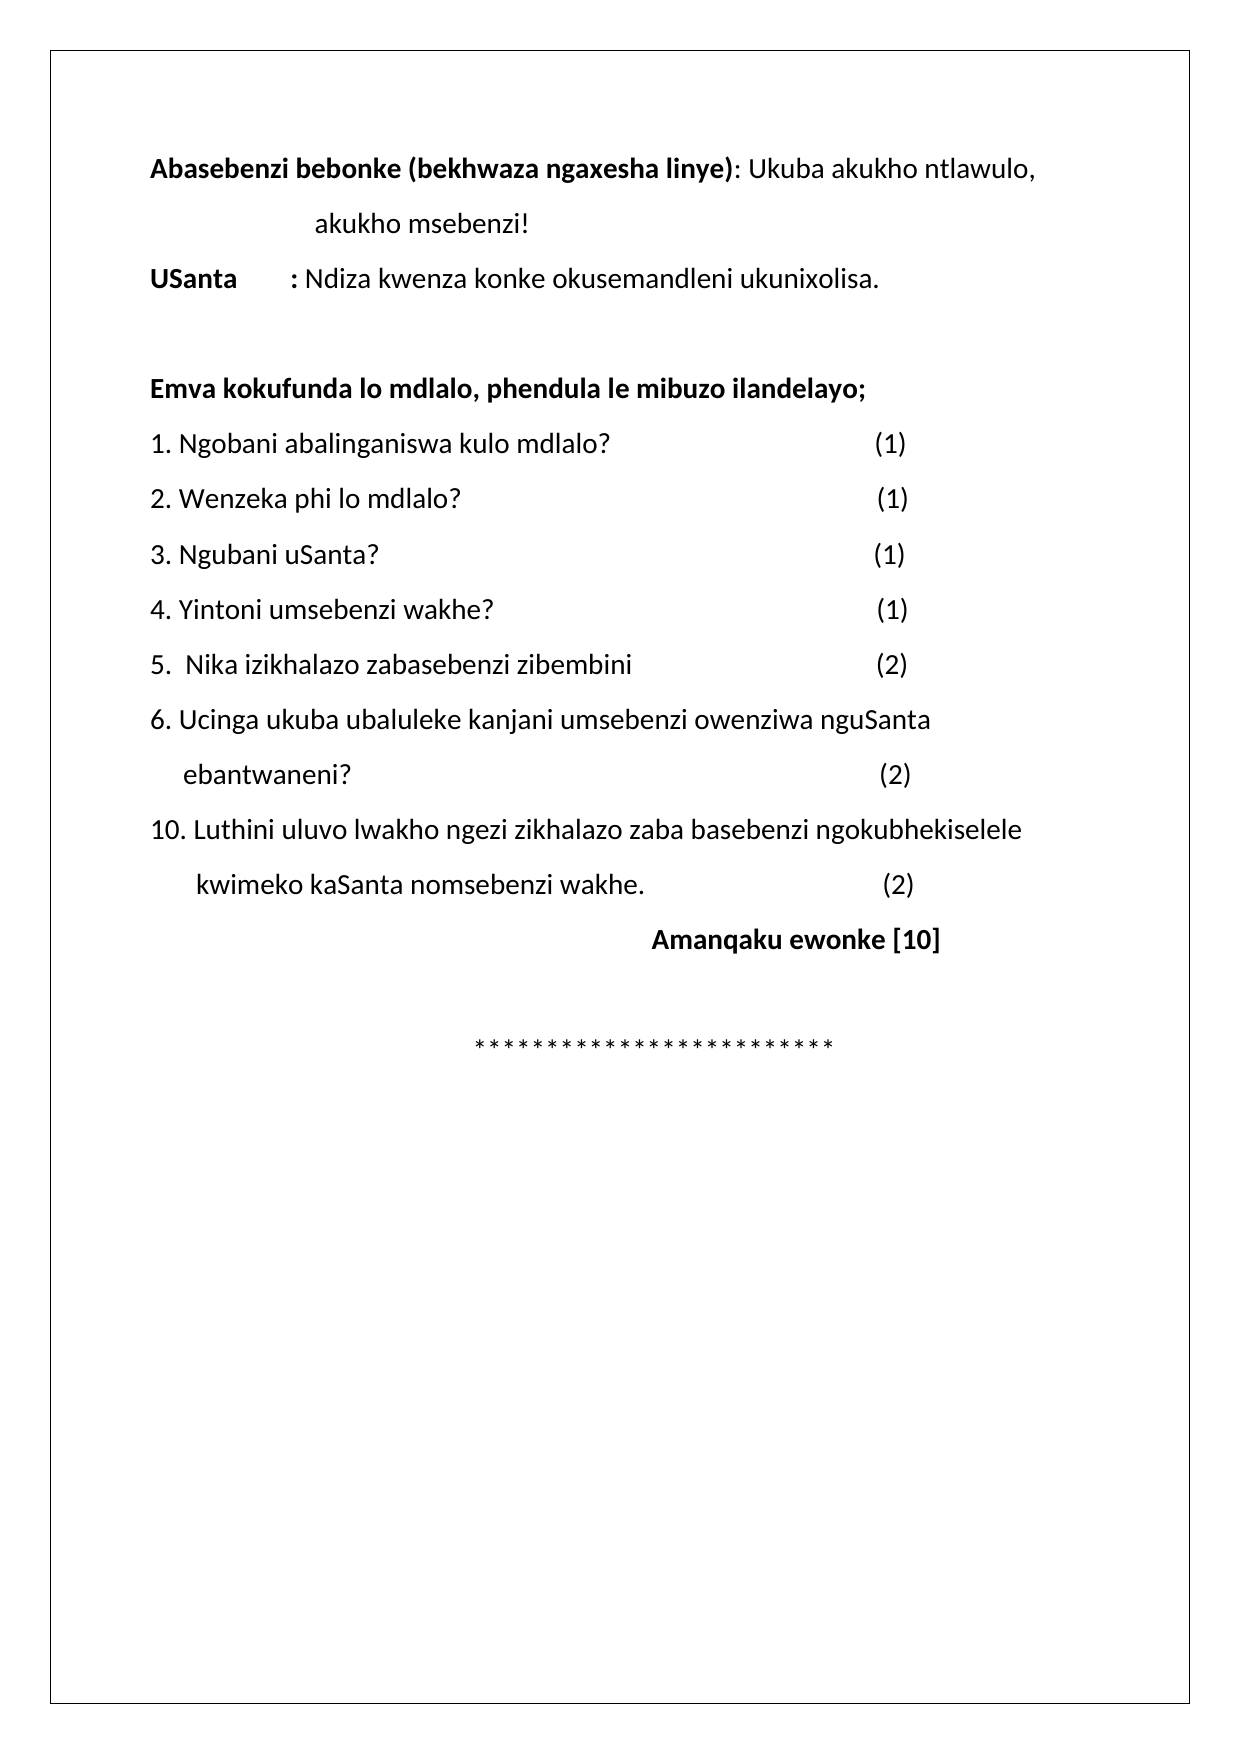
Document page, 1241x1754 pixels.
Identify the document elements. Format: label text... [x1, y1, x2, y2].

text Emva kokufunda lo mdlalo, phendula le mibuzo ilandelayo; [150, 370, 1090, 406]
text 5. Nika izikhalazo zabasebenzi zibembini (2) [150, 646, 1090, 682]
text 3. Ngubani uSanta? (1) [150, 536, 1090, 571]
text ************************* [150, 1032, 1090, 1067]
text 10. Luthini uluvo lwakho ngezi zikhalazo zaba basebenzi ngokubhekiselele [150, 811, 1090, 847]
text kwimeko kaSanta nomsebenzi wakhe. (2) [150, 866, 1090, 902]
text Abasebenzi bebonke (bekhwaza ngaxesha linye): Ukuba akukho ntlawulo, [150, 150, 1090, 186]
text Amanqaku ewonke [10] [150, 921, 1090, 957]
text ebantwaneni? (2) [150, 756, 1090, 792]
text 1. Ngobani abalinganiswa kulo mdlalo? (1) [150, 426, 1090, 461]
text USanta : Ndiza kwenza konke okusemandleni ukunixolisa. [150, 260, 1090, 296]
text akukho msebenzi! [150, 205, 1090, 241]
text 6. Ucinga ukuba ubaluleke kanjani umsebenzi owenziwa nguSanta [150, 701, 1090, 737]
text 2. Wenzeka phi lo mdlalo? (1) [150, 481, 1090, 516]
text 4. Yintoni umsebenzi wakhe? (1) [150, 591, 1090, 626]
